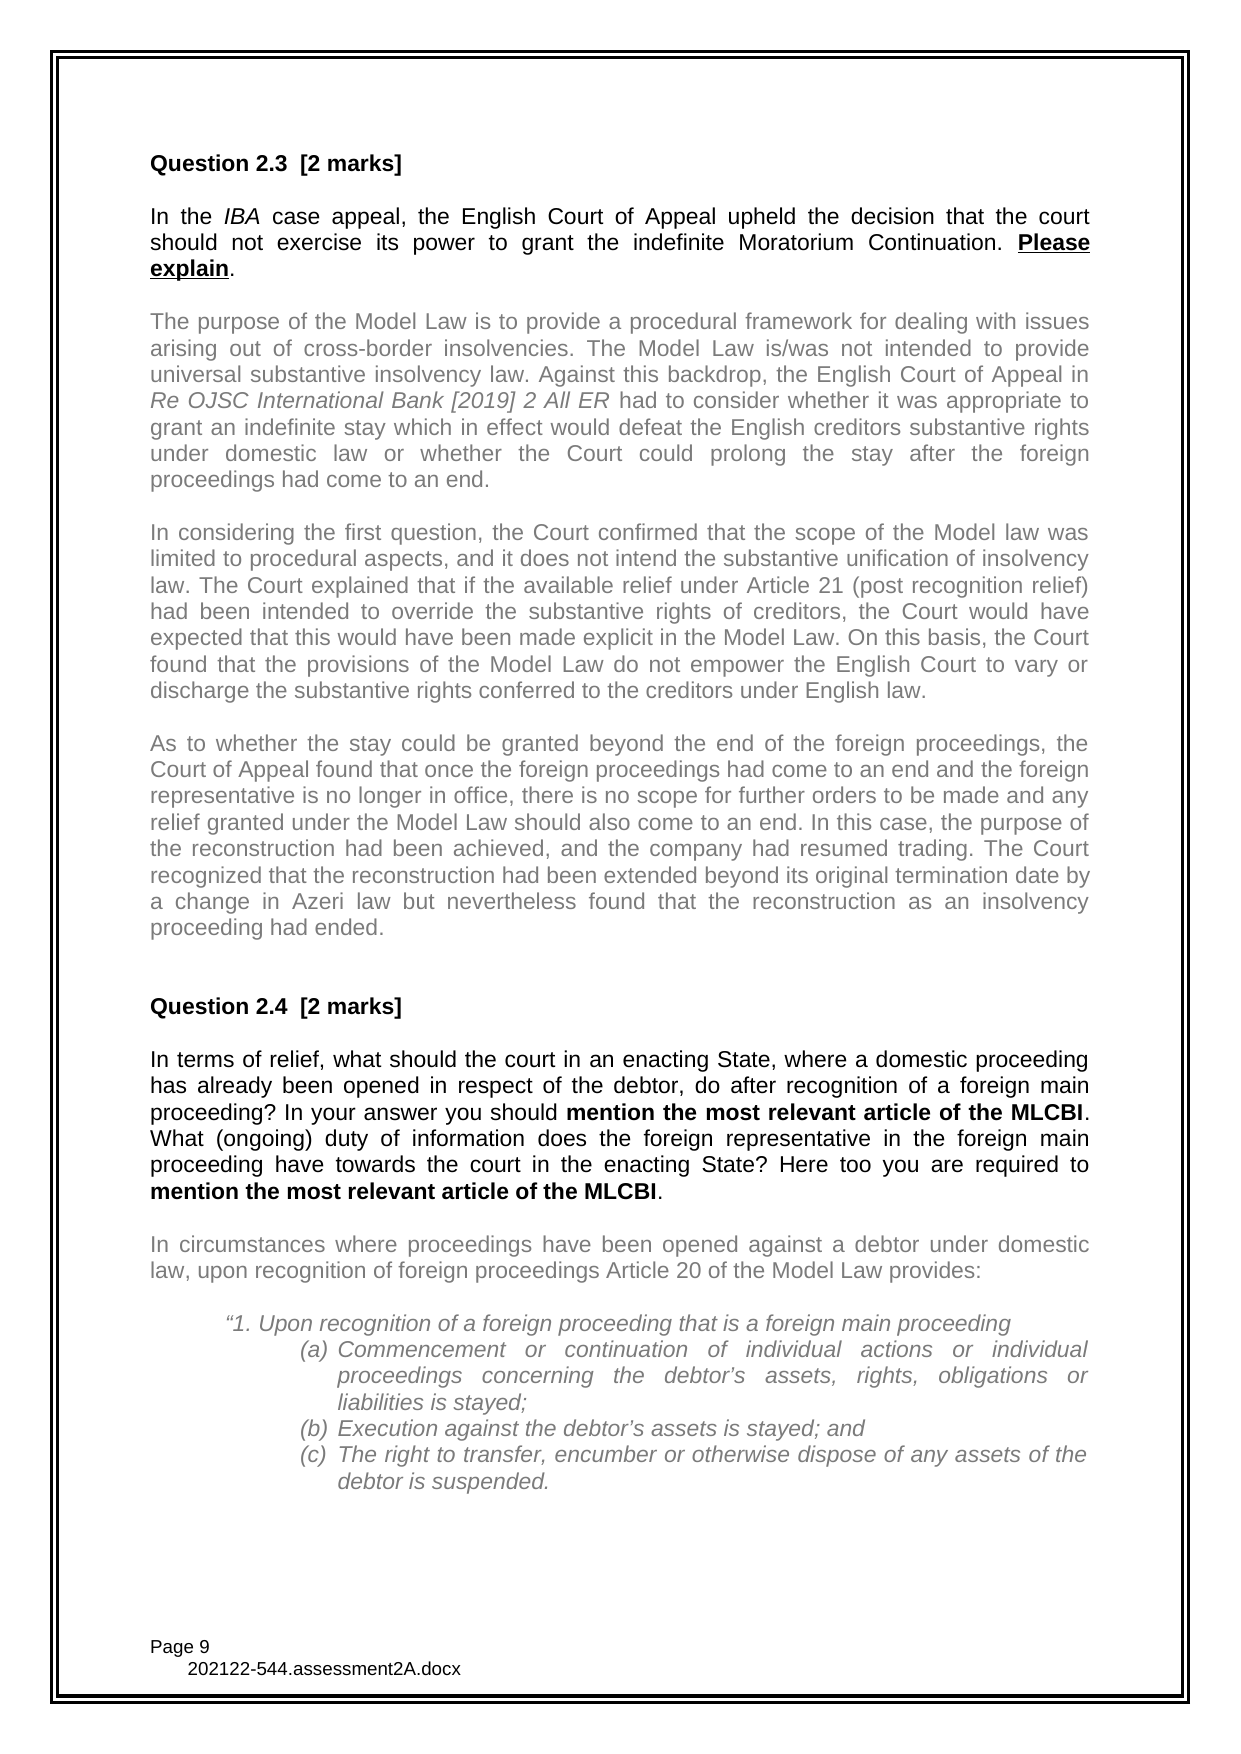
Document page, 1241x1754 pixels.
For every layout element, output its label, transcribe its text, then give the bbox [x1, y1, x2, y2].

text In considering the first question, the Court confirmed that the scope of the Model law was limited to procedural aspects, and it does not intend the substantive unification of insolvency law. The Court explained that if the available relief under Article 21 (post recognition relief) had been intended to override the substantive rights of creditors, the Court would have expected that this would have been made explicit in the Model Law. On this basis, the Court found that the provisions of the Model Law do not empower the English Court to vary or discharge the substantive rights conferred to the creditors under English law. [150, 519, 1090, 703]
text In terms of relief, what should the court in an enacting State, where a domestic proceeding has already been opened in respect of the debtor, do after recognition of a foreign main proceeding? In your answer you should mention the most relevant article of the MLCBI. What (ongoing) duty of information does the foreign representative in the foreign main proceeding have towards the court in the enacting State? Here too you are required to mention the most relevant article of the MLCBI. [150, 1046, 1090, 1204]
text Question 2.3 [2 marks] [150, 150, 1090, 176]
list The right to transfer, encumber or otherwise dispose of any assets of the debtor is suspended. [300, 1441, 1090, 1494]
text Question 2.4 [2 marks] [150, 993, 1090, 1020]
list Execution against the debtor’s assets is stayed; and [300, 1415, 1090, 1441]
text “1. Upon recognition of a foreign proceeding that is a foreign main proceeding [150, 1309, 1090, 1336]
list Commencement or continuation of individual actions or individual proceedings concerning the debtor’s assets, rights, obligations or liabilities is stayed; [300, 1336, 1090, 1415]
text The purpose of the Model Law is to provide a procedural framework for dealing with issues arising out of cross-border insolvencies. The Model Law is/was not intended to provide universal substantive insolvency law. Against this backdrop, the English Court of Appeal in Re OJSC International Bank [2019] 2 All ER had to consider whether it was appropriate to grant an indefinite stay which in effect would defeat the English creditors substantive rights under domestic law or whether the Court could prolong the stay after the foreign proceedings had come to an end. [150, 308, 1090, 493]
text In circumstances where proceedings have been opened against a debtor under domestic law, upon recognition of foreign proceedings Article 20 of the Model Law provides: [150, 1231, 1090, 1283]
text As to whether the stay could be granted beyond the end of the foreign proceedings, the Court of Appeal found that once the foreign proceedings had come to an end and the foreign representative is no longer in office, there is no scope for further orders to be made and any relief granted under the Model Law should also come to an end. In this case, the purpose of the reconstruction had been achieved, and the company had resumed trading. The Court recognized that the reconstruction had been extended beyond its original termination date by a change in Azeri law but nevertheless found that the reconstruction as an insolvency proceeding had ended. [150, 730, 1090, 941]
text In the IBA case appeal, the English Court of Appeal upheld the decision that the court should not exercise its power to grant the indefinite Moratorium Continuation. Please explain. [150, 203, 1090, 282]
